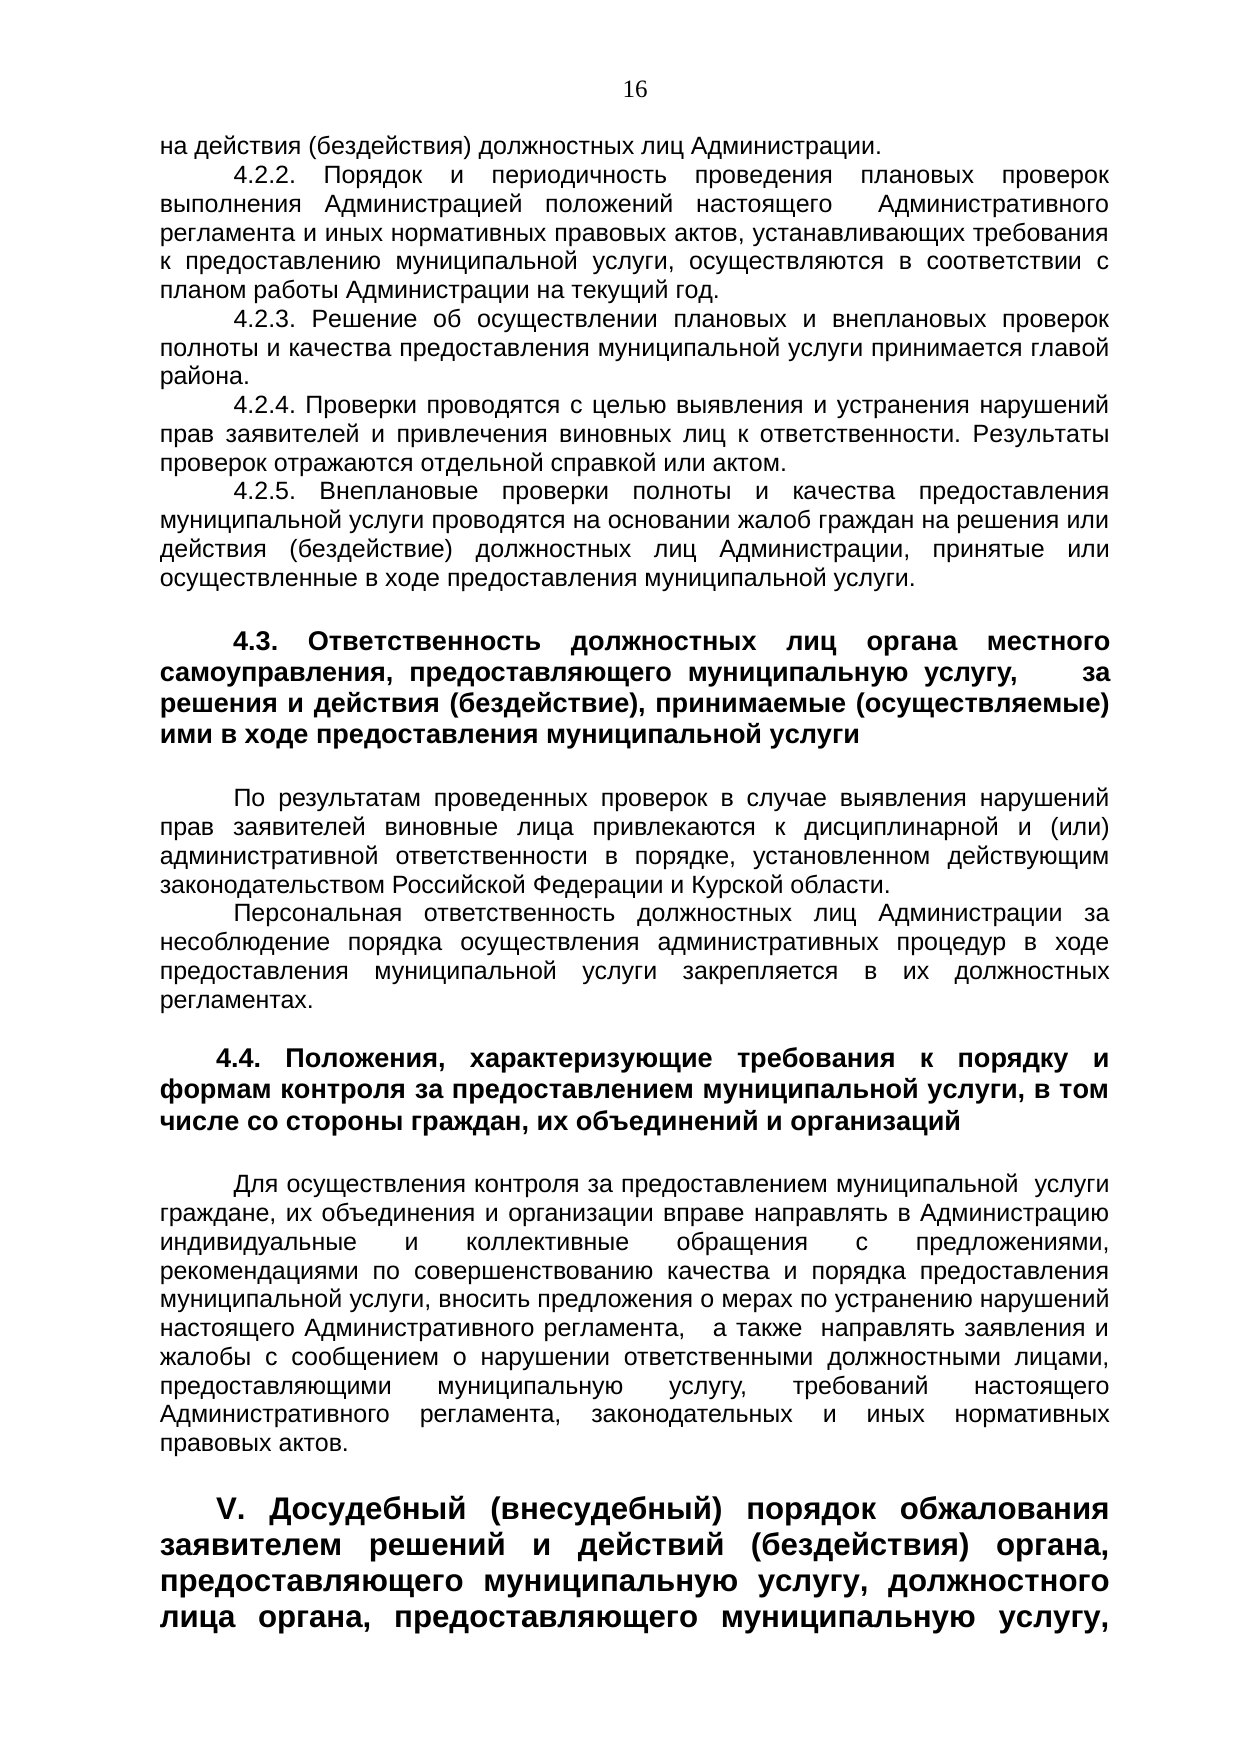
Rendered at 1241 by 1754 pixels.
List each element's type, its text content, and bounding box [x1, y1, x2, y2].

text Персональная ответственность должностных лиц Администрации за несоблюдение порядка осуществления административных процедур в ходе предоставления муниципальной услуги закрепляется в их должностных регламентах. [159, 898, 1110, 1013]
text Для осуществления контроля за предоставлением муниципальной услуги граждане, их объединения и организации вправе направлять в Администрацию индивидуальные и коллективные обращения с предложениями, рекомендациями по совершенствованию качества и порядка предоставления муниципальной услуги, вносить предложения о мерах по устранению нарушений настоящего Административного регламента, а также направлять заявления и жалобы с сообщением о нарушении ответственными должностными лицами, предоставляющими муниципальную услугу, требований настоящего Административного регламента, законодательных и иных нормативных правовых актов. [159, 1169, 1110, 1457]
text По результатам проведенных проверок в случае выявления нарушений прав заявителей виновные лица привлекаются к дисциплинарной и (или) административной ответственности в порядке, установленном действующим законодательством Российской Федерации и Курской области. [159, 783, 1110, 898]
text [159, 131, 1110, 160]
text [159, 1490, 1110, 1634]
text 4.3. Ответственность должностных лиц органа местного самоуправления, предоставляющего муниципальную услугу, за решения и действия (бездействие), принимаемые (осуществляемые) ими в ходе предоставления муниципальной услуги [159, 625, 1110, 750]
text 4.2.5. Внеплановые проверки полноты и качества предоставления муниципальной услуги проводятся на основании жалоб граждан на решения или действия (бездействие) должностных лиц Администрации, принятые или осуществленные в ходе предоставления муниципальной услуги. [159, 476, 1110, 591]
text 4.4. Положения, характеризующие требования к порядку и формам контроля за предоставлением муниципальной услуги, в том числе со стороны граждан, их объединений и организаций [159, 1042, 1110, 1136]
text 4.2.3. Решение об осуществлении плановых и внеплановых проверок полноты и качества предоставления муниципальной услуги принимается главой района. [159, 304, 1110, 390]
text 4.2.4. Проверки проводятся с целью выявления и устранения нарушений прав заявителей и привлечения виновных лиц к ответственности. Результаты проверок отражаются отдельной справкой или актом. [159, 390, 1110, 476]
text 4.2.2. Порядок и периодичность проведения плановых проверок выполнения Администрацией положений настоящего Административного регламента и иных нормативных правовых актов, устанавливающих требования к предоставлению муниципальной услуги, осуществляются в соответствии с планом работы Администрации на текущий год. [159, 160, 1110, 304]
